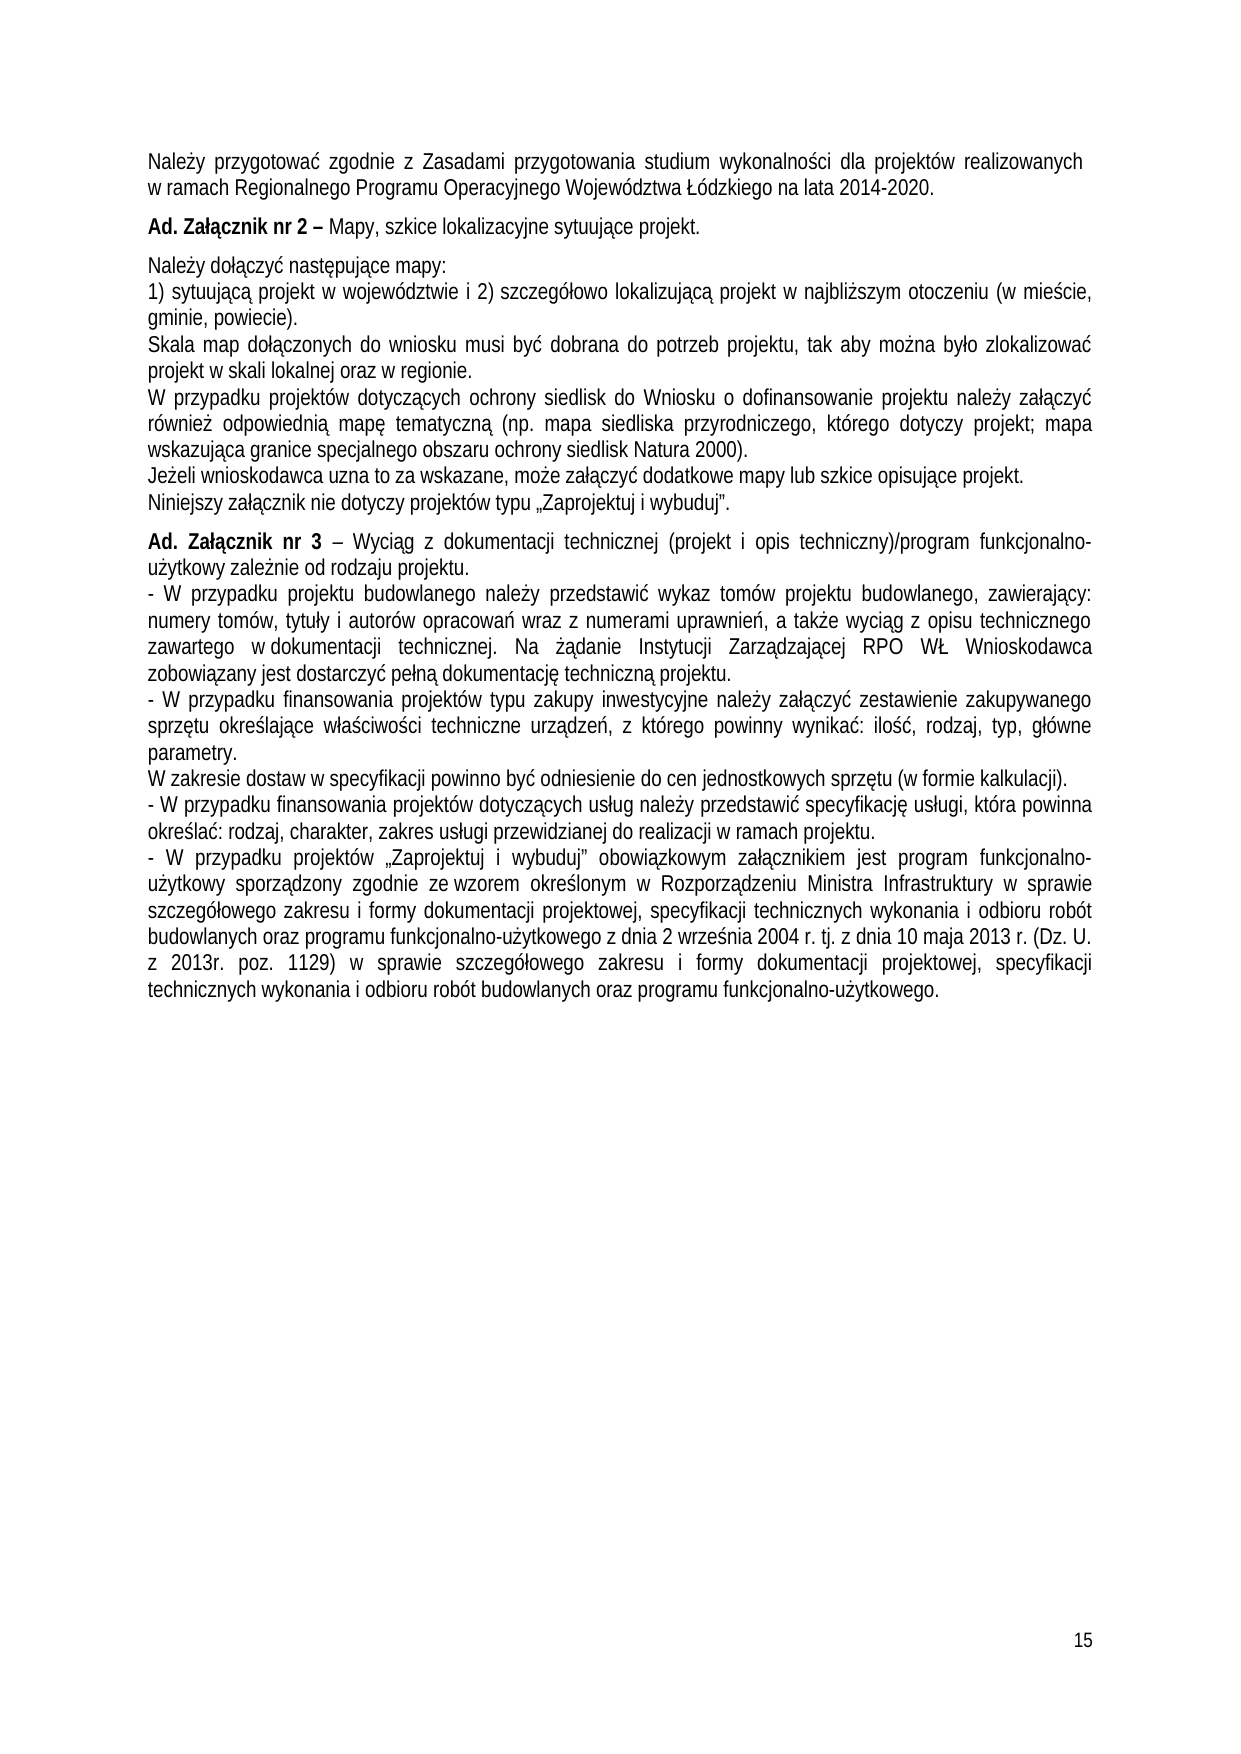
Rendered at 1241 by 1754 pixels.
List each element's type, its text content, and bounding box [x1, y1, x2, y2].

text Ad. Załącznik nr 3 – Wyciąg z dokumentacji technicznej (projekt i opis techniczny)/program funkcjonalno-użytkowy zależnie od rodzaju projektu. [148, 528, 1093, 580]
text Niniejszy załącznik nie dotyczy projektów typu „Zaprojektuj i wybuduj”. [148, 489, 1093, 515]
text Skala map dołączonych do wniosku musi być dobrana do potrzeb projektu, tak aby można było zlokalizować projekt w skali lokalnej oraz w regionie. [148, 331, 1093, 383]
text W zakresie dostaw w specyfikacji powinno być odniesienie do cen jednostkowych sprzętu (w formie kalkulacji). [148, 765, 1093, 791]
text Należy dołączyć następujące mapy: [148, 252, 1093, 278]
text - W przypadku finansowania projektów typu zakupy inwestycyjne należy załączyć zestawienie zakupywanego sprzętu określające właściwości techniczne urządzeń, z którego powinny wynikać: ilość, rodzaj, typ, główne parametry. [148, 686, 1093, 765]
text - W przypadku projektów „Zaprojektuj i wybuduj” obowiązkowym załącznikiem jest program funkcjonalno-użytkowy sporządzony zgodnie ze wzorem określonym w Rozporządzeniu Ministra Infrastruktury w sprawie szczegółowego zakresu i formy dokumentacji projektowej, specyfikacji technicznych wykonania i odbioru robót budowlanych oraz programu funkcjonalno-użytkowego z dnia 2 września 2004 r. tj. z dnia 10 maja 2013 r. (Dz. U. z 2013r. poz. 1129) w sprawie szczegółowego zakresu i formy dokumentacji projektowej, specyfikacji technicznych wykonania i odbioru robót budowlanych oraz programu funkcjonalno-użytkowego. [148, 844, 1093, 1002]
text - W przypadku projektu budowlanego należy przedstawić wykaz tomów projektu budowlanego, zawierający: numery tomów, tytuły i autorów opracowań wraz z numerami uprawnień, a także wyciąg z opisu technicznego zawartego w dokumentacji technicznej. Na żądanie Instytucji Zarządzającej RPO WŁ Wnioskodawca zobowiązany jest dostarczyć pełną dokumentację techniczną projektu. [148, 580, 1093, 686]
text - W przypadku finansowania projektów dotyczących usług należy przedstawić specyfikację usługi, która powinna określać: rodzaj, charakter, zakres usługi przewidzianej do realizacji w ramach projektu. [148, 791, 1093, 844]
text 1) sytuującą projekt w województwie i 2) szczegółowo lokalizującą projekt w najbliższym otoczeniu (w mieście, gminie, powiecie). [148, 278, 1093, 331]
text Jeżeli wnioskodawca uzna to za wskazane, może załączyć dodatkowe mapy lub szkice opisujące projekt. [148, 462, 1093, 489]
text Należy przygotować zgodnie z Zasadami przygotowania studium wykonalności dla projektów realizowanych w ramach Regionalnego Programu Operacyjnego Województwa Łódzkiego na lata 2014-2020. [148, 148, 1093, 200]
text W przypadku projektów dotyczących ochrony siedlisk do Wniosku o dofinansowanie projektu należy załączyć również odpowiednią mapę tematyczną (np. mapa siedliska przyrodniczego, którego dotyczy projekt; mapa wskazująca granice specjalnego obszaru ochrony siedlisk Natura 2000). [148, 383, 1093, 462]
text Ad. Załącznik nr 2 – Mapy, szkice lokalizacyjne sytuujące projekt. [148, 213, 1093, 239]
